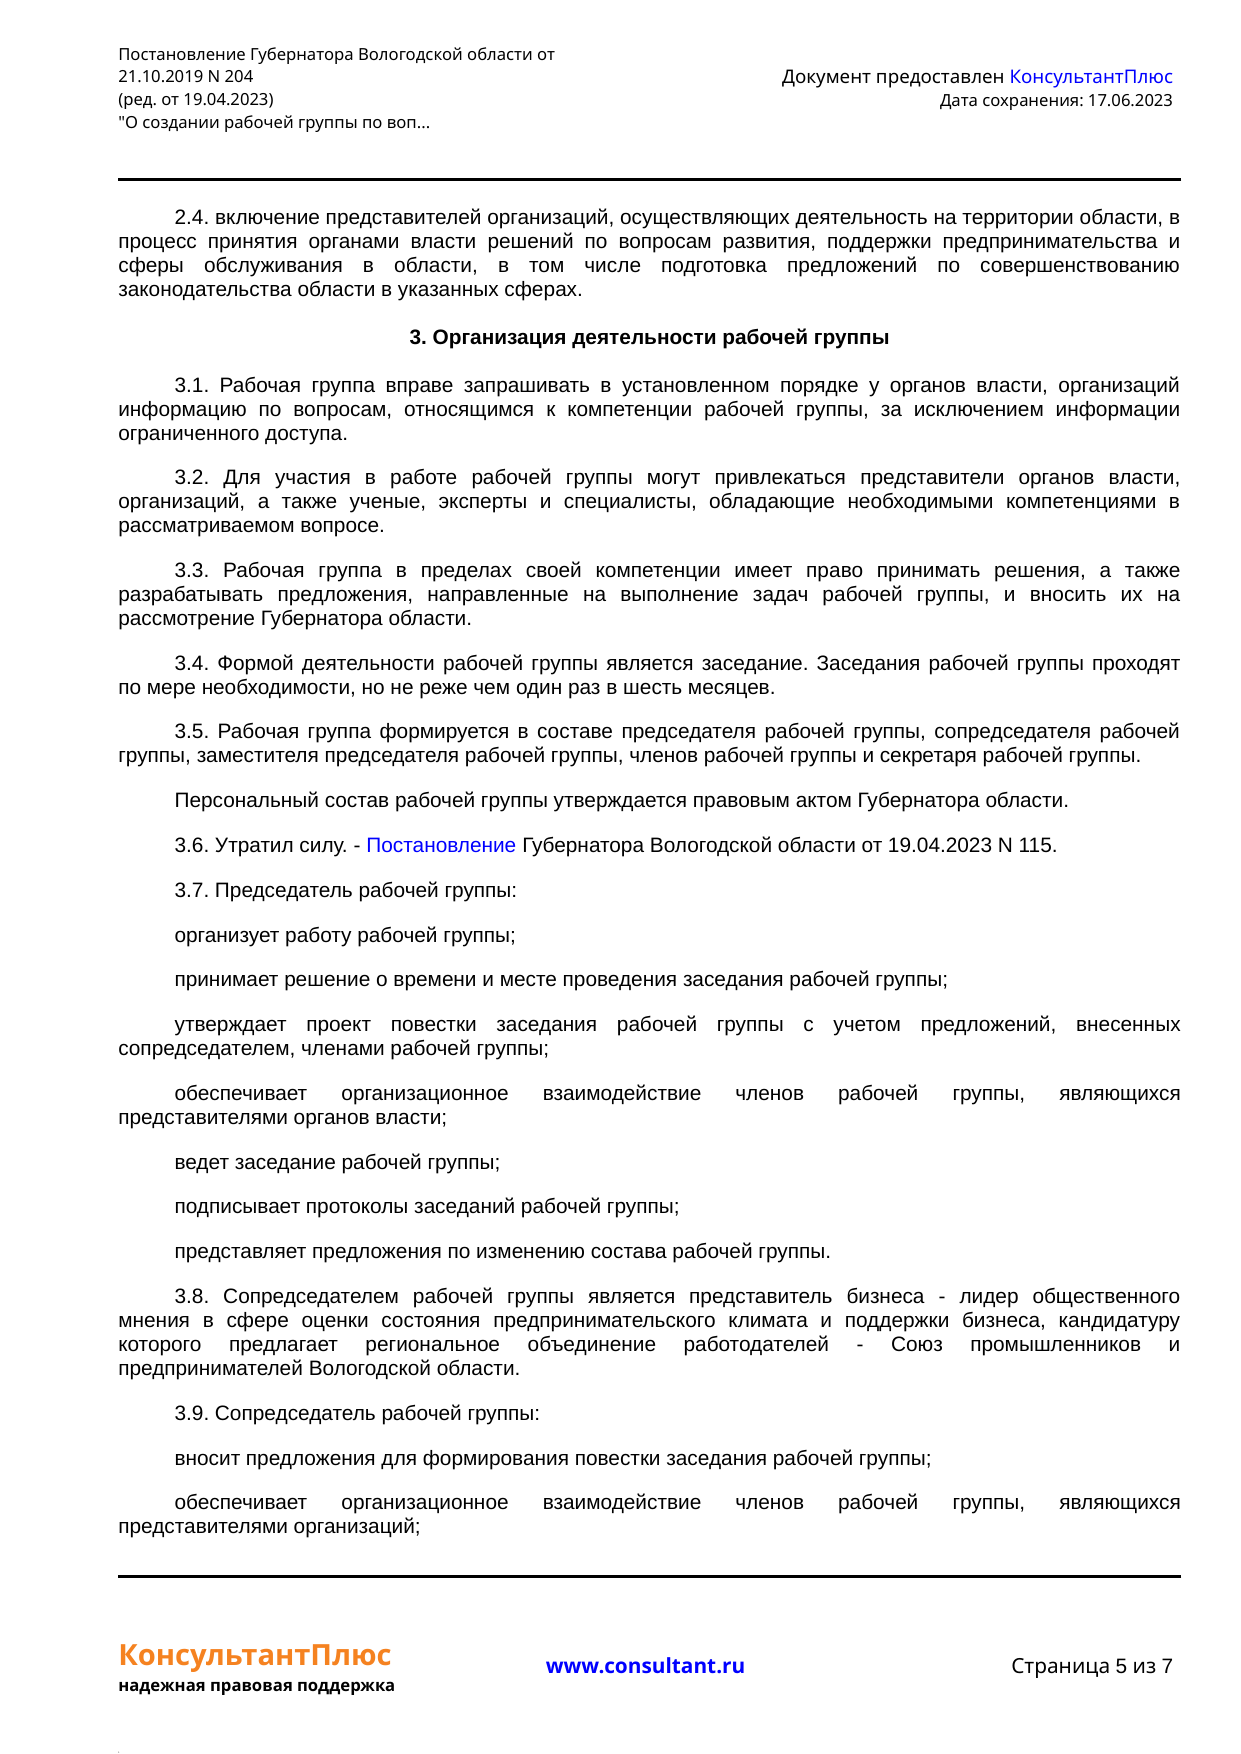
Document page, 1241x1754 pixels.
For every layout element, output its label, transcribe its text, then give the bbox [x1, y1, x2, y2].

text Персональный состав рабочей группы утверждается правовым актом Губернатора области. [118, 788, 1181, 812]
text принимает решение о времени и месте проведения заседания рабочей группы; [118, 967, 1181, 991]
title 3. Организация деятельности рабочей группы [118, 324, 1181, 348]
text организует работу рабочей группы; [118, 922, 1181, 946]
text 3.6. Утратил силу. - Постановление Губернатора Вологодской области от 19.04.2023 N 115. [118, 833, 1181, 857]
text 3.2. Для участия в работе рабочей группы могут привлекаться представители органов власти, организаций, а также ученые, эксперты и специалисты, обладающие необходимыми компетенциями в рассматриваемом вопросе. [118, 465, 1181, 537]
text 3.3. Рабочая группа в пределах своей компетенции имеет право принимать решения, а также разрабатывать предложения, направленные на выполнение задач рабочей группы, и вносить их на рассмотрение Губернатора области. [118, 558, 1181, 630]
text 3.9. Сопредседатель рабочей группы: [118, 1401, 1181, 1424]
text 3.5. Рабочая группа формируется в составе председателя рабочей группы, сопредседателя рабочей группы, заместителя председателя рабочей группы, членов рабочей группы и секретаря рабочей группы. [118, 719, 1181, 767]
text обеспечивает организационное взаимодействие членов рабочей группы, являющихся представителями организаций; [118, 1490, 1181, 1538]
text 3.1. Рабочая группа вправе запрашивать в установленном порядке у органов власти, организаций информацию по вопросам, относящимся к компетенции рабочей группы, за исключением информации ограниченного доступа. [118, 372, 1181, 444]
text утверждает проект повестки заседания рабочей группы с учетом предложений, внесенных сопредседателем, членами рабочей группы; [118, 1012, 1181, 1060]
text вносит предложения для формирования повестки заседания рабочей группы; [118, 1445, 1181, 1469]
text представляет предложения по изменению состава рабочей группы. [118, 1239, 1181, 1263]
text 3.4. Формой деятельности рабочей группы является заседание. Заседания рабочей группы проходят по мере необходимости, но не реже чем один раз в шесть месяцев. [118, 651, 1181, 698]
text ведет заседание рабочей группы; [118, 1149, 1181, 1173]
text 3.7. Председатель рабочей группы: [118, 878, 1181, 902]
text 3.8. Сопредседателем рабочей группы является представитель бизнеса - лидер общественного мнения в сфере оценки состояния предпринимательского климата и поддержки бизнеса, кандидатуру которого предлагает региональное объединение работодателей - Союз промышленников и предпринимателей Вологодской области. [118, 1284, 1181, 1380]
text обеспечивает организационное взаимодействие членов рабочей группы, являющихся представителями органов власти; [118, 1081, 1181, 1129]
text 2.4. включение представителей организаций, осуществляющих деятельность на территории области, в процесс принятия органами власти решений по вопросам развития, поддержки предпринимательства и сферы обслуживания в области, в том числе подготовка предложений по совершенствованию законодательства области в указанных сферах. [118, 205, 1181, 301]
text подписывает протоколы заседаний рабочей группы; [118, 1194, 1181, 1218]
